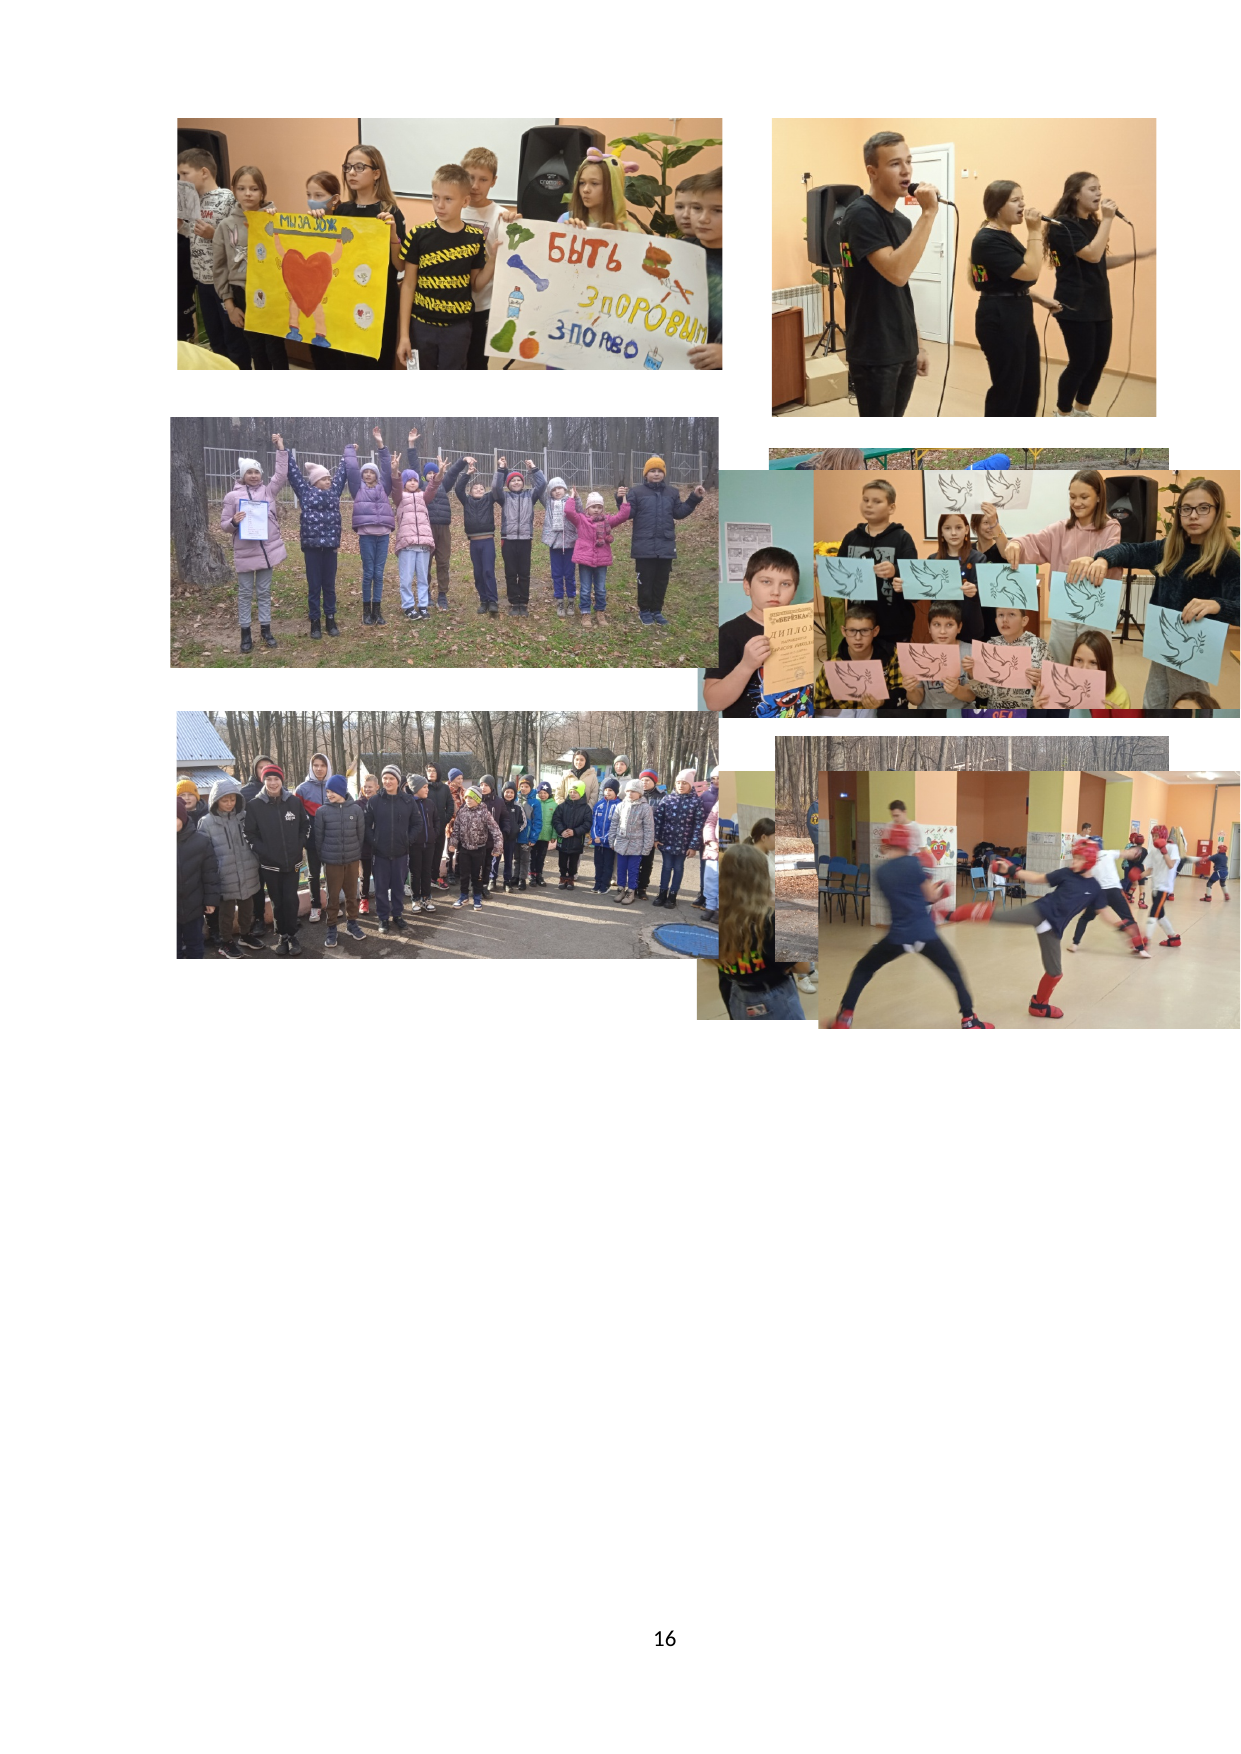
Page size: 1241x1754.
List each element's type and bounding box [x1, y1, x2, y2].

picture [170, 417, 1241, 1028]
picture [177, 118, 723, 370]
picture [771, 118, 1157, 418]
